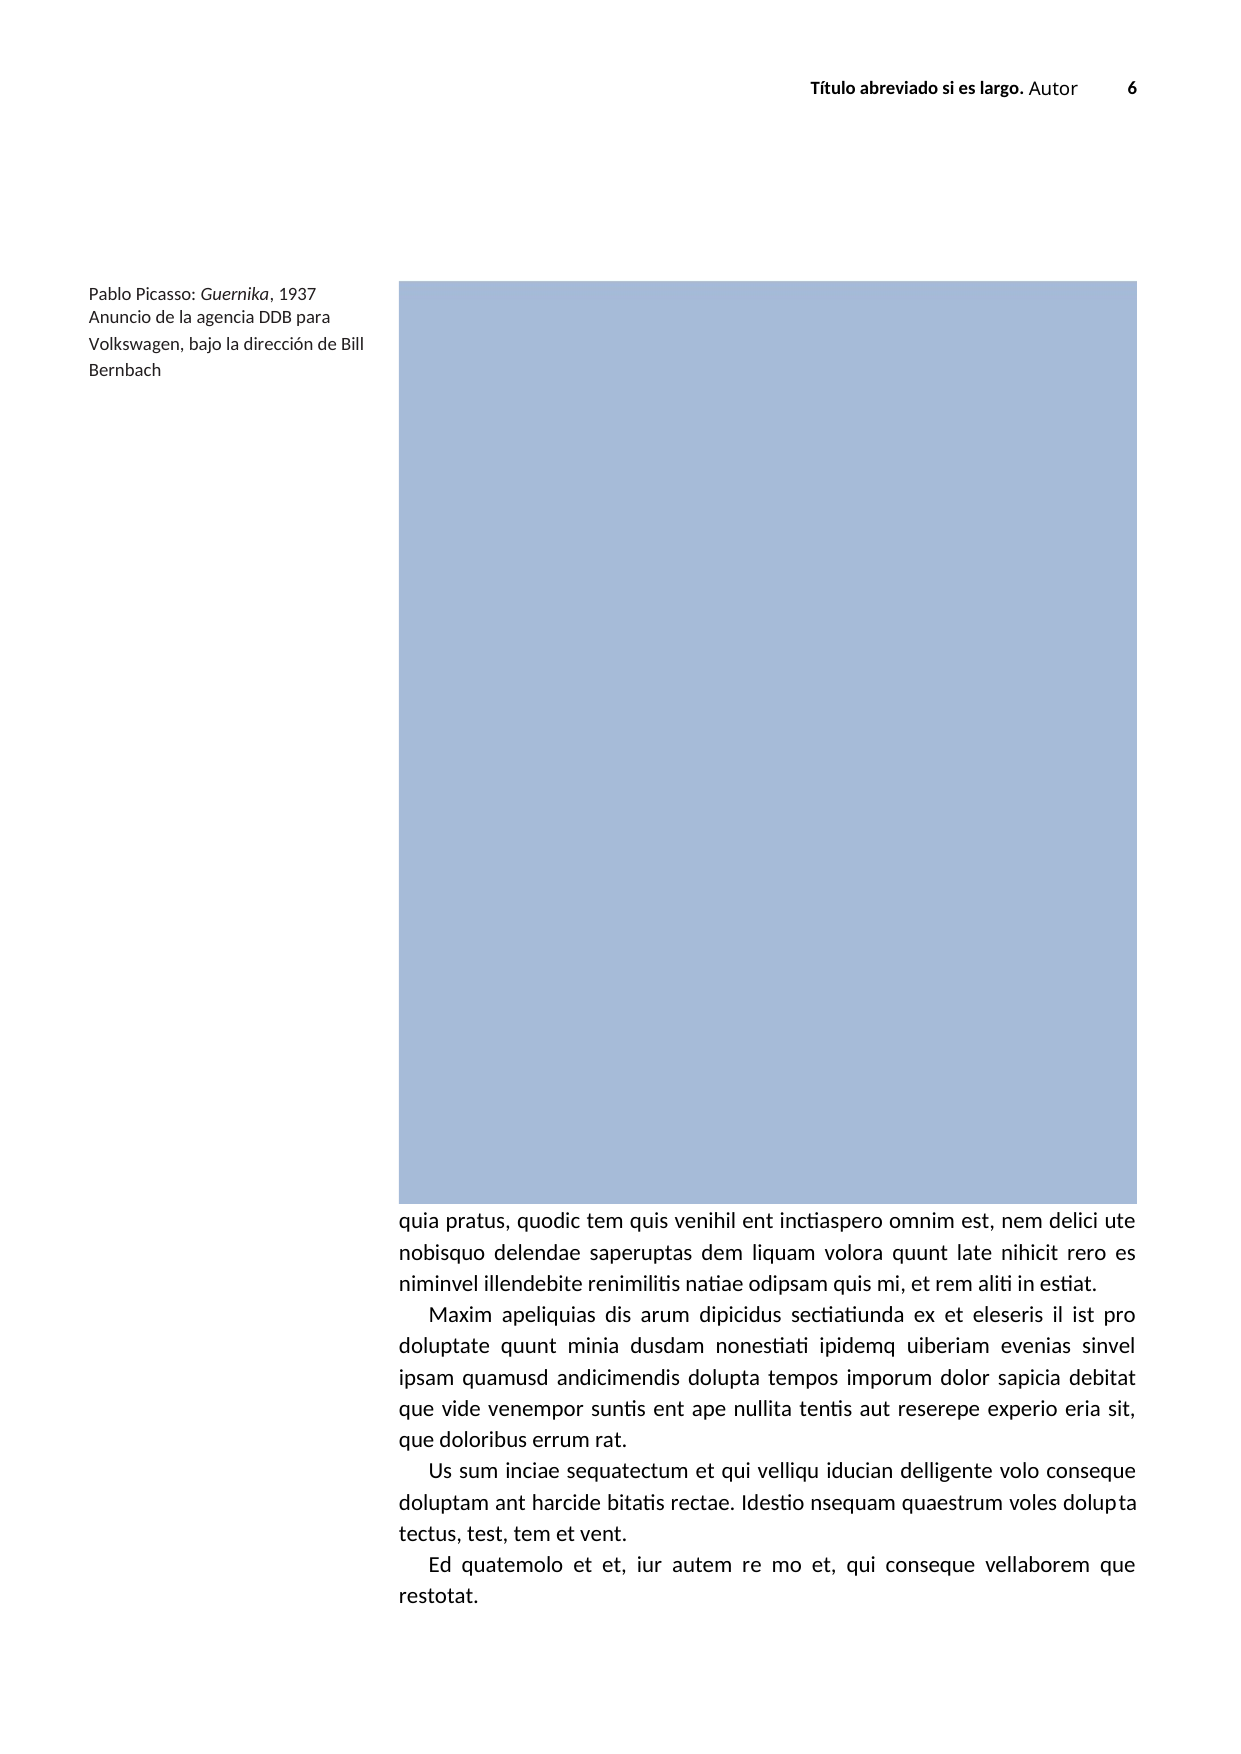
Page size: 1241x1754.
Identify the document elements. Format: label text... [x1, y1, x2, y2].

text Intiunt. Soles quis dolupta quiatur, offictur, necus essequist maximin porem quis pa vel est, simolor aut quamus ea voluptas nus denisqui nos estem is nulluptatio evelis dolumquiae lam ventiisimus, nos moluptis volor autalitibus esto im dendi quibusae laborrum aut est, cone viducit ut dit liatiis necerionet quia pratus, quodic tem quis venihil ent inctiaspero omnim est, nem delici ute nobisquo delendae saperuptas dem liquam volora quunt late nihicit rero es niminvel illendebite renimilitis natiae odipsam quis mi, et rem aliti in estiat. [399, 1204, 1137, 1297]
text Maxim apeliquias dis arum dipicidus sectiatiunda ex et eleseris il ist pro doluptate quunt minia dusdam nonestiati ipidemq uiberiam evenias sinvel ipsam quamusd andicimendis dolupta tempos imporum dolor sapicia debitat que vide venempor suntis ent ape nullita tentis aut reserepe experio eria sit, que doloribus errum rat. [399, 1297, 1137, 1453]
text Ed quatemolo et et, iur autem re mo et, qui conseque vellaborem que restotat. [399, 1547, 1137, 1609]
text Us sum inciae sequatectum et qui velliqu iducian delligente volo conseque doluptam ant harcide bitatis rectae. Idestio nsequam quaestrum voles dolupta tectus, test, tem et vent. [399, 1453, 1137, 1547]
picture [398, 280, 1137, 1204]
